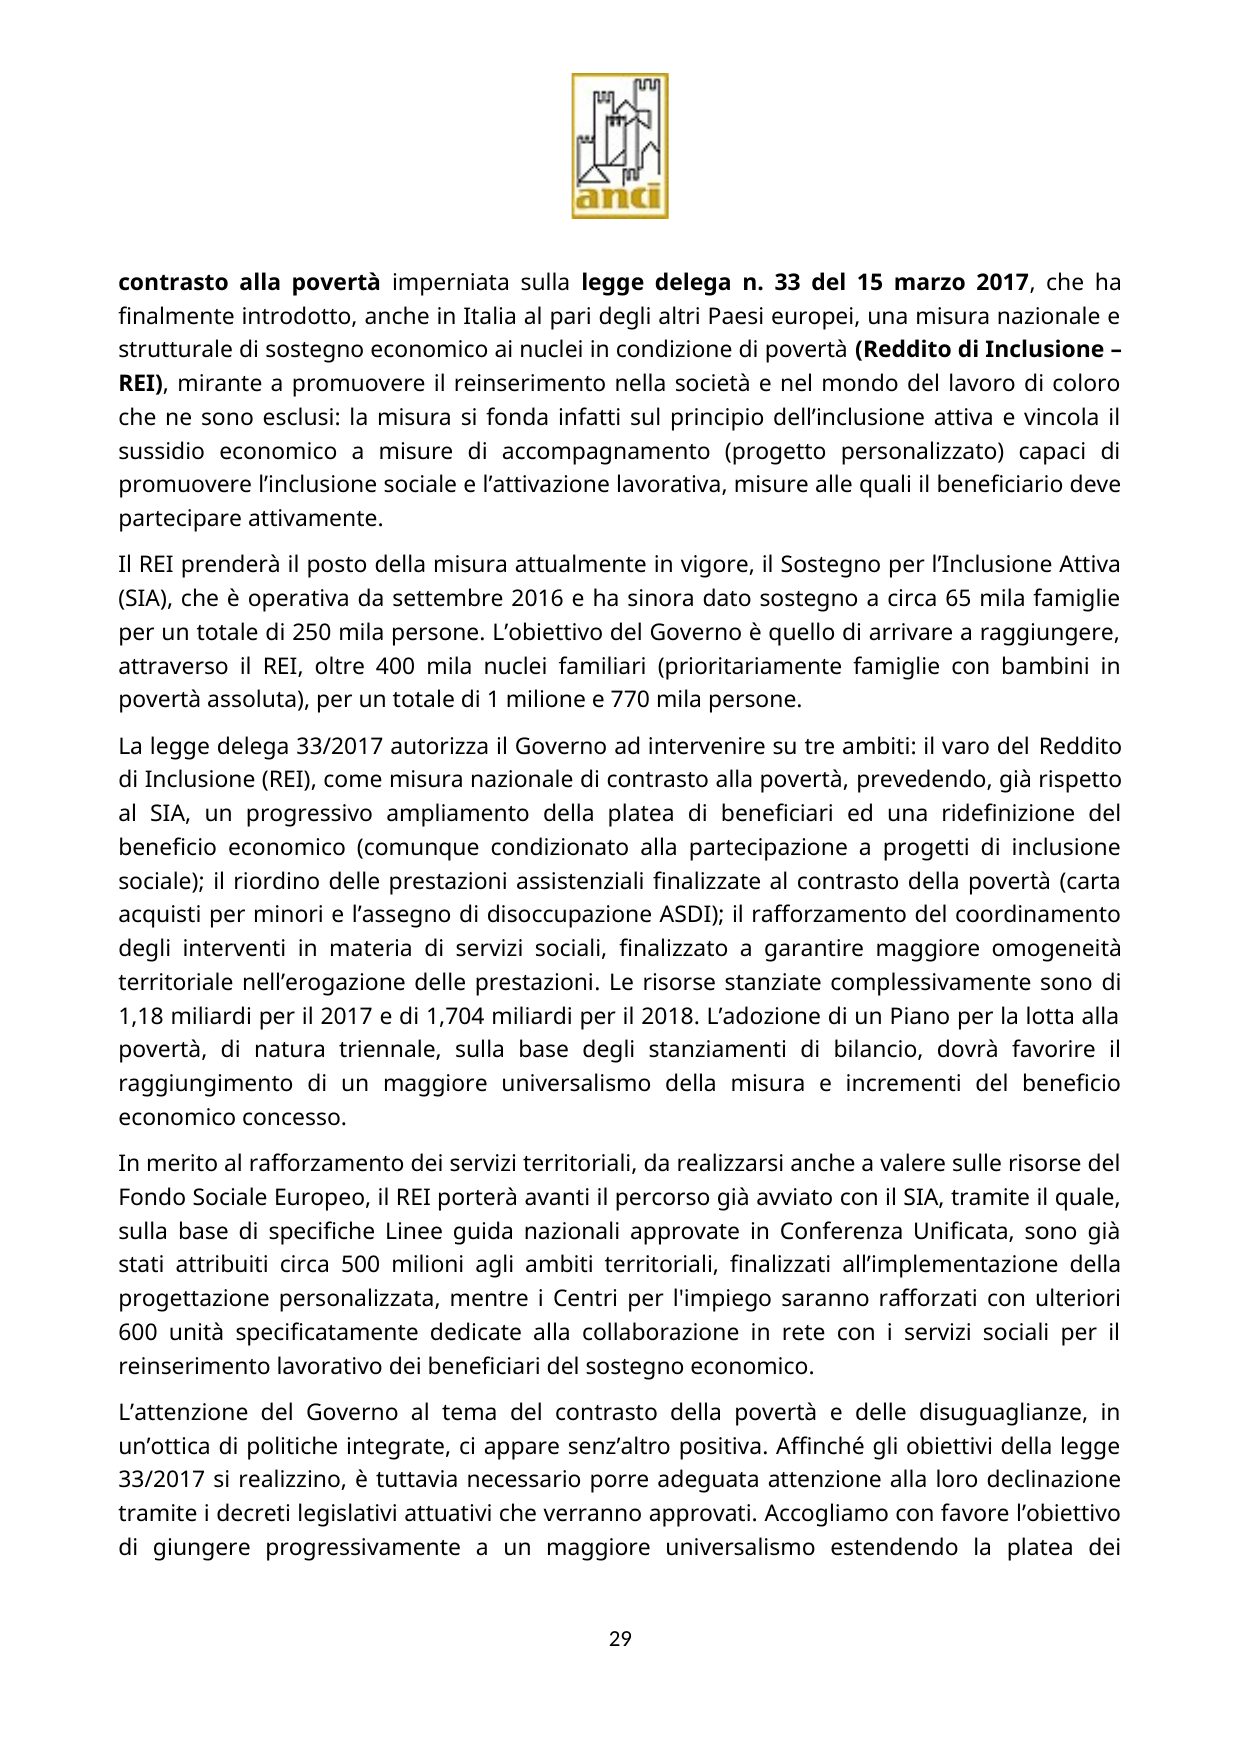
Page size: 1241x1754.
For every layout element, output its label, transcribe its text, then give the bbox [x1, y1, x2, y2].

picture [571, 73, 669, 219]
text La legge delega 33/2017 autorizza il Governo ad intervenire su tre ambiti: il varo del Reddito di Inclusione (REI), come misura nazionale di contrasto alla povertà, prevedendo, già rispetto al SIA, un progressivo ampliamento della platea di beneficiari ed una ridefinizione del beneficio economico (comunque condizionato alla partecipazione a progetti di inclusione sociale); il riordino delle prestazioni assistenziali finalizzate al contrasto della povertà (carta acquisti per minori e l’assegno di disoccupazione ASDI); il rafforzamento del coordinamento degli interventi in materia di servizi sociali, finalizzato a garantire maggiore omogeneità territoriale nell’erogazione delle prestazioni. Le risorse stanziate complessivamente sono di 1,18 miliardi per il 2017 e di 1,704 miliardi per il 2018. L’adozione di un Piano per la lotta alla povertà, di natura triennale, sulla base degli stanziamenti di bilancio, dovrà favorire il raggiungimento di un maggiore universalismo della misura e incrementi del beneficio economico concesso. [118, 729, 1122, 1132]
text Il REI prenderà il posto della misura attualmente in vigore, il Sostegno per l’Inclusione Attiva (SIA), che è operativa da settembre 2016 e ha sinora dato sostegno a circa 65 mila famiglie per un totale di 250 mila persone. L’obiettivo del Governo è quello di arrivare a raggiungere, attraverso il REI, oltre 400 mila nuclei familiari (prioritariamente famiglie con bambini in povertà assoluta), per un totale di 1 milione e 770 mila persone. [118, 548, 1122, 714]
text In merito al rafforzamento dei servizi territoriali, da realizzarsi anche a valere sulle risorse del Fondo Sociale Europeo, il REI porterà avanti il percorso già avviato con il SIA, tramite il quale, sulla base di specifiche Linee guida nazionali approvate in Conferenza Unificata, sono già stati attribuiti circa 500 milioni agli ambiti territoriali, finalizzati all’implementazione della progettazione personalizzata, mentre i Centri per l'impiego saranno rafforzati con ulteriori 600 unità specificatamente dedicate alla collaborazione in rete con i servizi sociali per il reinserimento lavorativo dei beneficiari del sostegno economico. [118, 1147, 1122, 1381]
